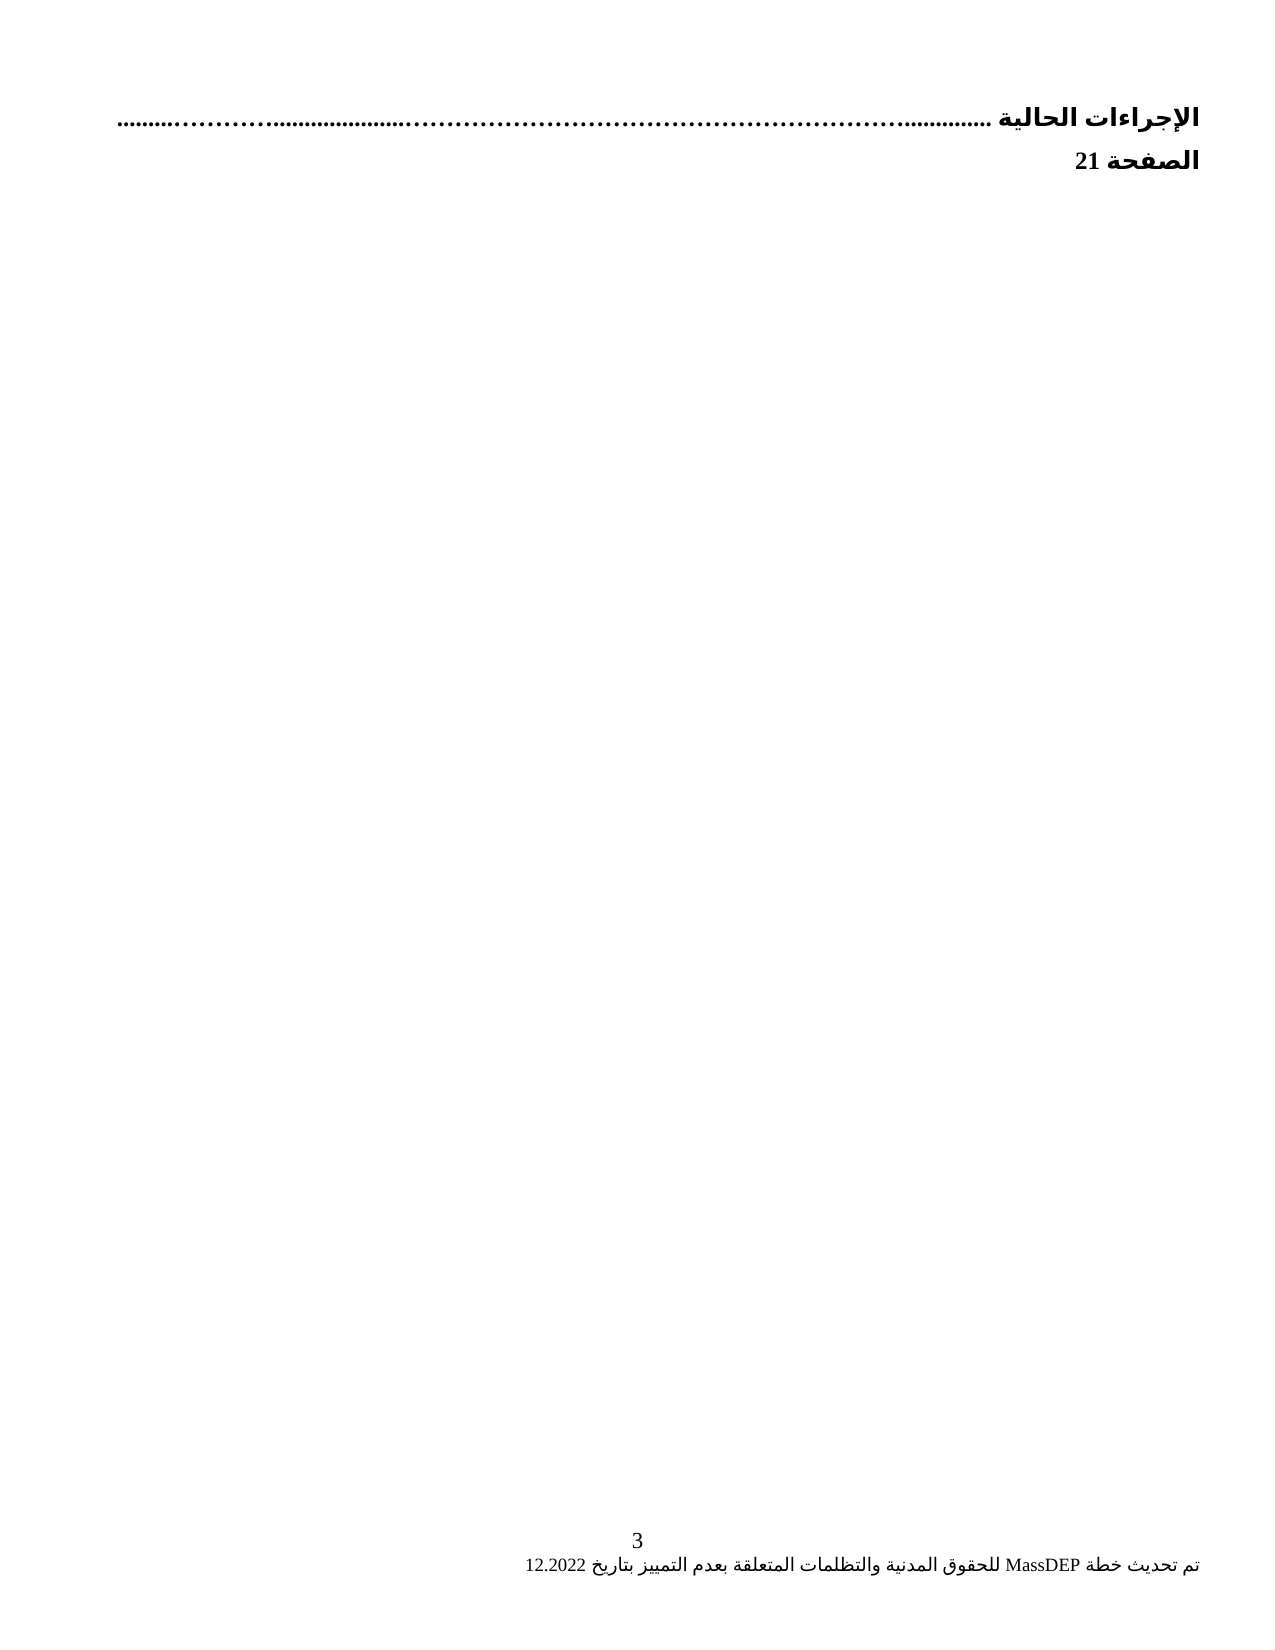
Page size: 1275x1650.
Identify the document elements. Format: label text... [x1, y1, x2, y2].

text الإجراءات الحالية ..............…………………………………………………….....................…………......... الصفحة 21 [75, 103, 1200, 175]
